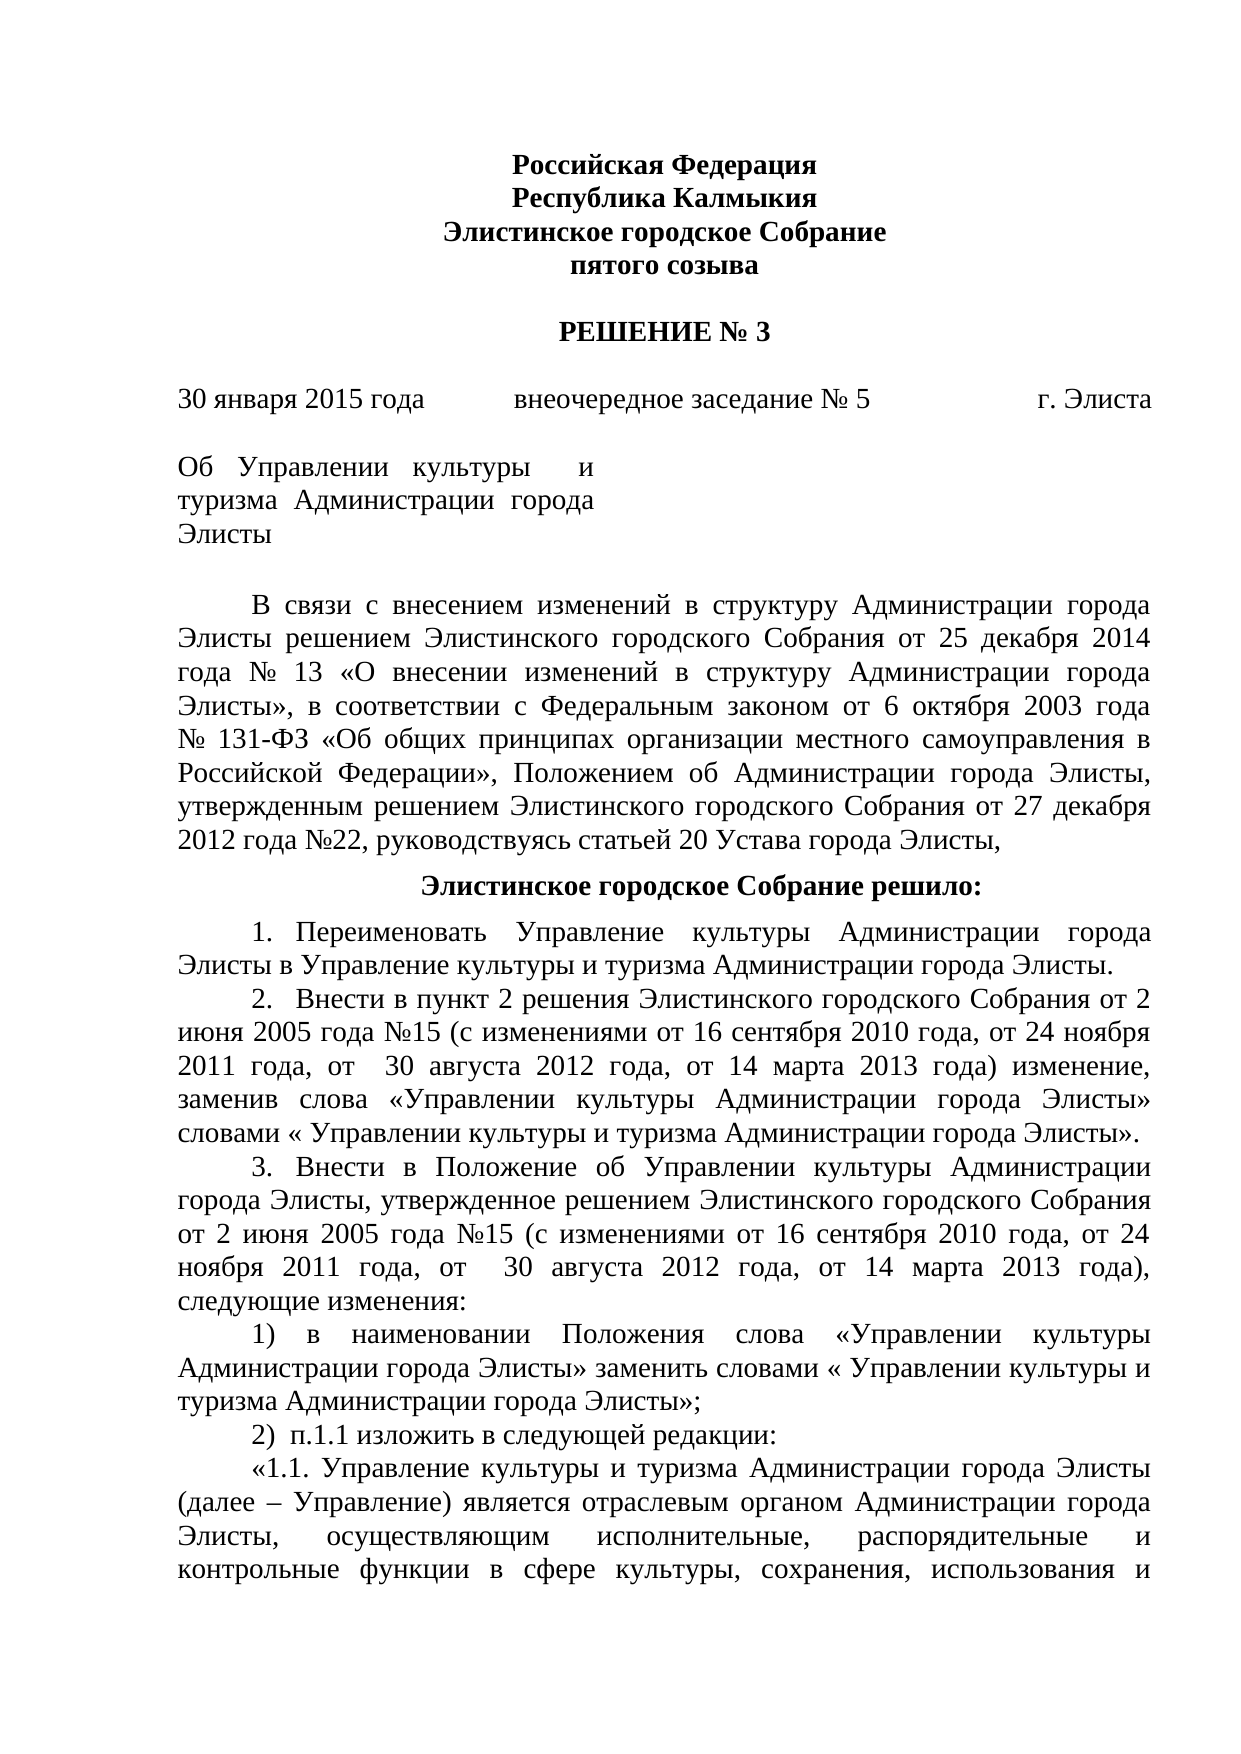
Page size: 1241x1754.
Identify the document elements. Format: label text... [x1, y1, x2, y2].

text В связи с внесением изменений в структуру Администрации города Элисты решением Элистинского городского Собрания от 25 декабря 2014 года № 13 «О внесении изменений в структуру Администрации города Элисты», в соответствии с Федеральным законом от 6 октября 2003 года № 131-ФЗ «Об общих принципах организации местного самоуправления в Российской Федерации», Положением об Администрации города Элисты, утвержденным решением Элистинского городского Собрания от 27 декабря 2012 года №22, руководствуясь статьей 20 Устава города Элисты, [177, 587, 1152, 855]
text Российская Федерация [177, 147, 1152, 180]
table_header г. Элиста [886, 382, 1163, 415]
text пятого созыва [177, 247, 1152, 281]
list Переименовать Управление культуры Администрации города Элисты в Управление культуры и туризма Администрации города Элисты. [177, 914, 1152, 981]
text Элистинское городское Собрание [177, 214, 1152, 247]
text Республика Калмыкия [177, 180, 1152, 214]
text 2) п.1.1 изложить в следующей редакции: [177, 1417, 1152, 1451]
table_header внеочередное заседание № 5 [498, 382, 886, 415]
table_header Об Управлении культуры и туризма Администрации города Элисты [166, 449, 605, 587]
text Элистинское городское Собрание решило: [177, 868, 1152, 901]
text 1) в наименовании Положения слова «Управлении культуры Администрации города Элисты» заменить словами « Управлении культуры и туризма Администрации города Элисты»; [177, 1316, 1152, 1417]
list Внести в Положение об Управлении культуры Администрации города Элисты, утвержденное решением Элистинского городского Собрания от 2 июня 2005 года №15 (с изменениями от 16 сентября 2010 года, от 24 ноября 2011 года, от 30 августа 2012 года, от 14 марта 2013 года), следующие изменения: [177, 1149, 1152, 1316]
list Внести в пункт 2 решения Элистинского городского Собрания от 2 июня 2005 года №15 (с изменениями от 16 сентября 2010 года, от 24 ноября 2011 года, от 30 августа 2012 года, от 14 марта 2013 года) изменение, заменив слова «Управлении культуры Администрации города Элисты» словами « Управлении культуры и туризма Администрации города Элисты». [177, 981, 1152, 1149]
table_header 30 января 2015 года [166, 382, 498, 415]
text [177, 1451, 1152, 1585]
title РЕШЕНИЕ № 3 [177, 314, 1152, 348]
